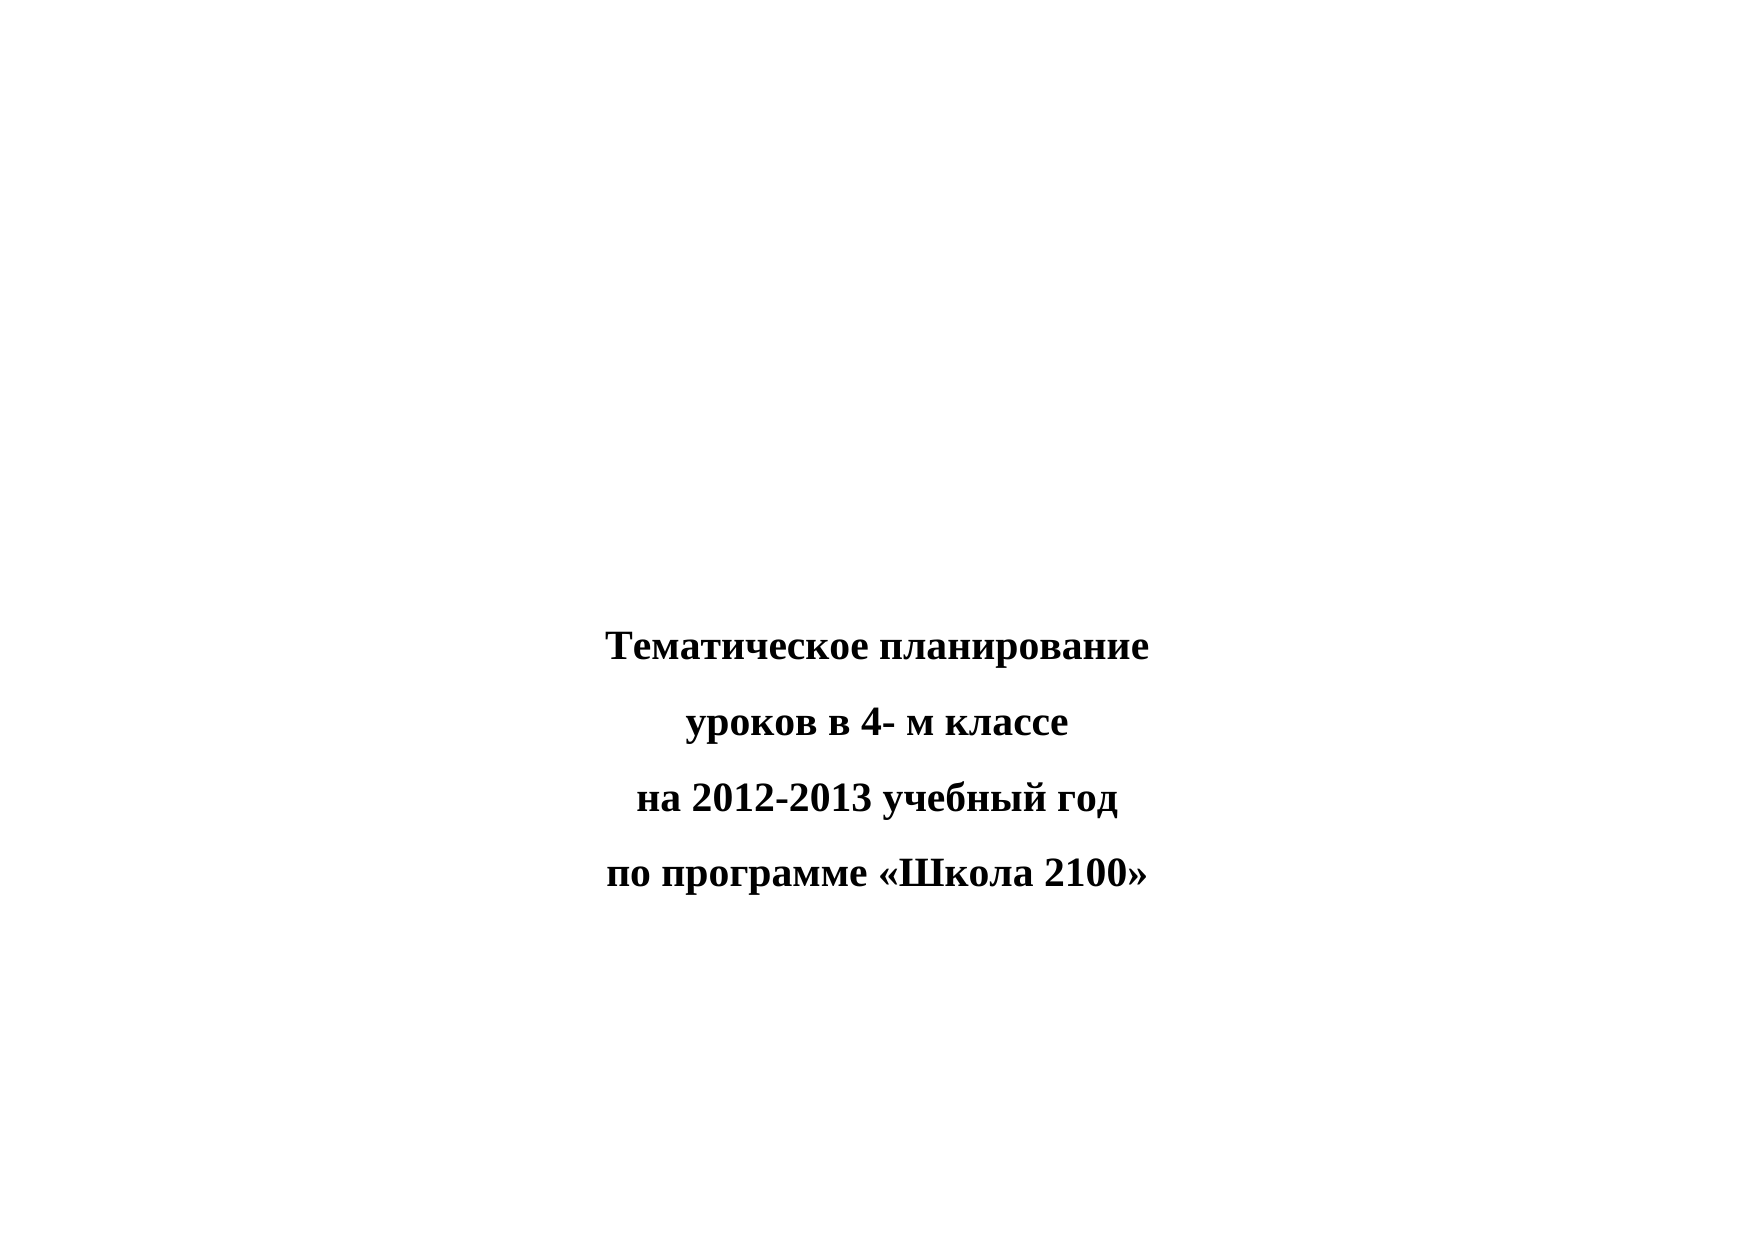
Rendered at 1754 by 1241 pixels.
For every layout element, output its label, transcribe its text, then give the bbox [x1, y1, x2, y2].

text Тематическое планирование [118, 620, 1636, 668]
text на 2012-2013 учебный год [118, 772, 1636, 820]
text по программе «Школа 2100» [118, 848, 1636, 896]
text уроков в 4- м классе [118, 696, 1636, 744]
